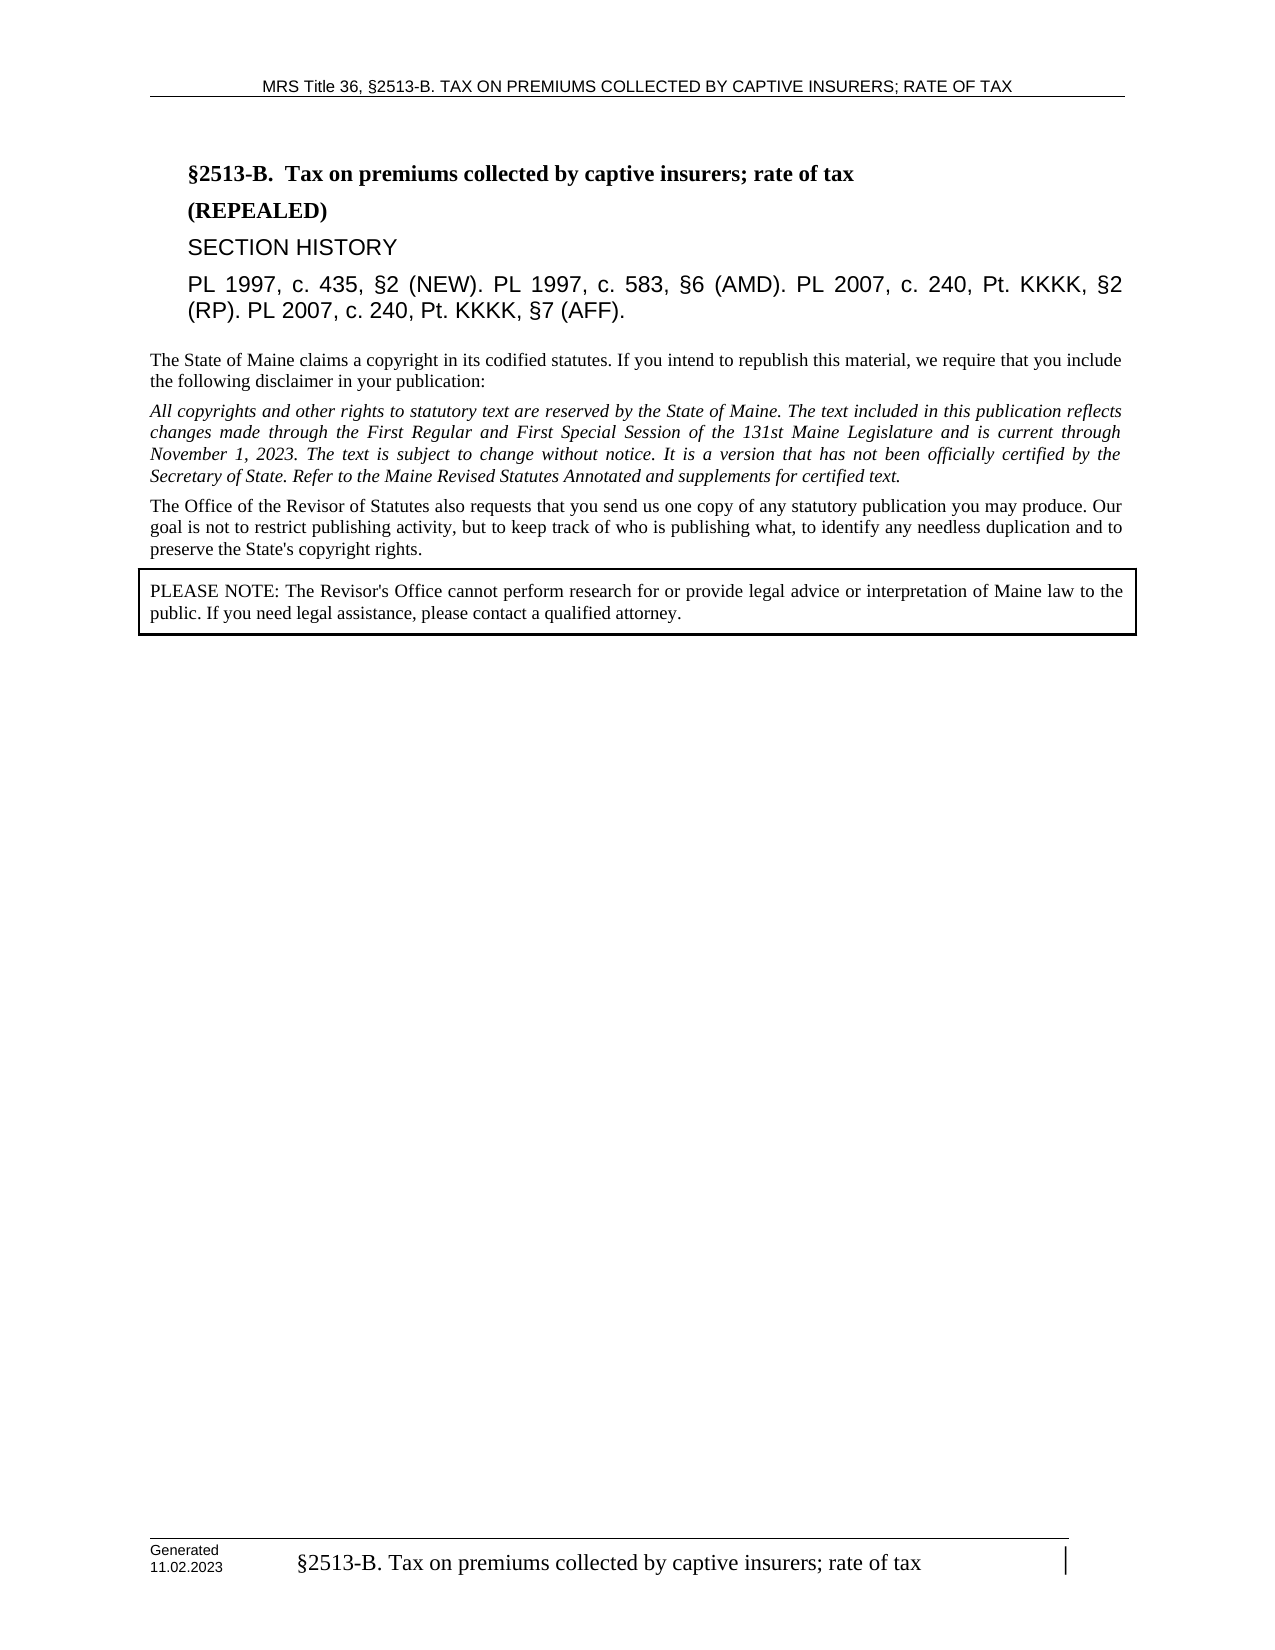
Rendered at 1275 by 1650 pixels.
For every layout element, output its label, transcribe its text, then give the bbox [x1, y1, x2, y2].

text SECTION HISTORY [187, 234, 1125, 260]
text All copyrights and other rights to statutory text are reserved by the State of Maine. The text included in this publication reflects changes made through the First Regular and First Special Session of the 131st Maine Legislature and is current through November 1, 2023 . The text is subject to change without notice. It is a version that has not been officially certified by the Secretary of State. Refer to the Maine Revised Statutes Annotated and supplements for certified text. [150, 400, 1125, 486]
text The Office of the Revisor of Statutes also requests that you send us one copy of any statutory publication you may produce. Our goal is not to restrict publishing activity, but to keep track of who is publishing what, to identify any needless duplication and to preserve the State's copyright rights. [150, 494, 1125, 559]
text (REPEALED) [187, 197, 1125, 223]
text PLEASE NOTE: The Revisor's Office cannot perform research for or provide legal advice or interpretation of Maine law to the public. If you need legal assistance, please contact a qualified attorney. [140, 570, 1135, 633]
text §2513-B. Tax on premiums collected by captive insurers; rate of tax [187, 160, 1125, 187]
text The State of Maine claims a copyright in its codified statutes. If you intend to republish this material, we require that you include the following disclaimer in your publication: [150, 348, 1125, 392]
text PL 1997, c. 435, §2 (NEW). PL 1997, c. 583, §6 (AMD). PL 2007, c. 240, Pt. KKKK, §2 (RP). PL 2007, c. 240, Pt. KKKK, §7 (AFF). [187, 271, 1125, 323]
